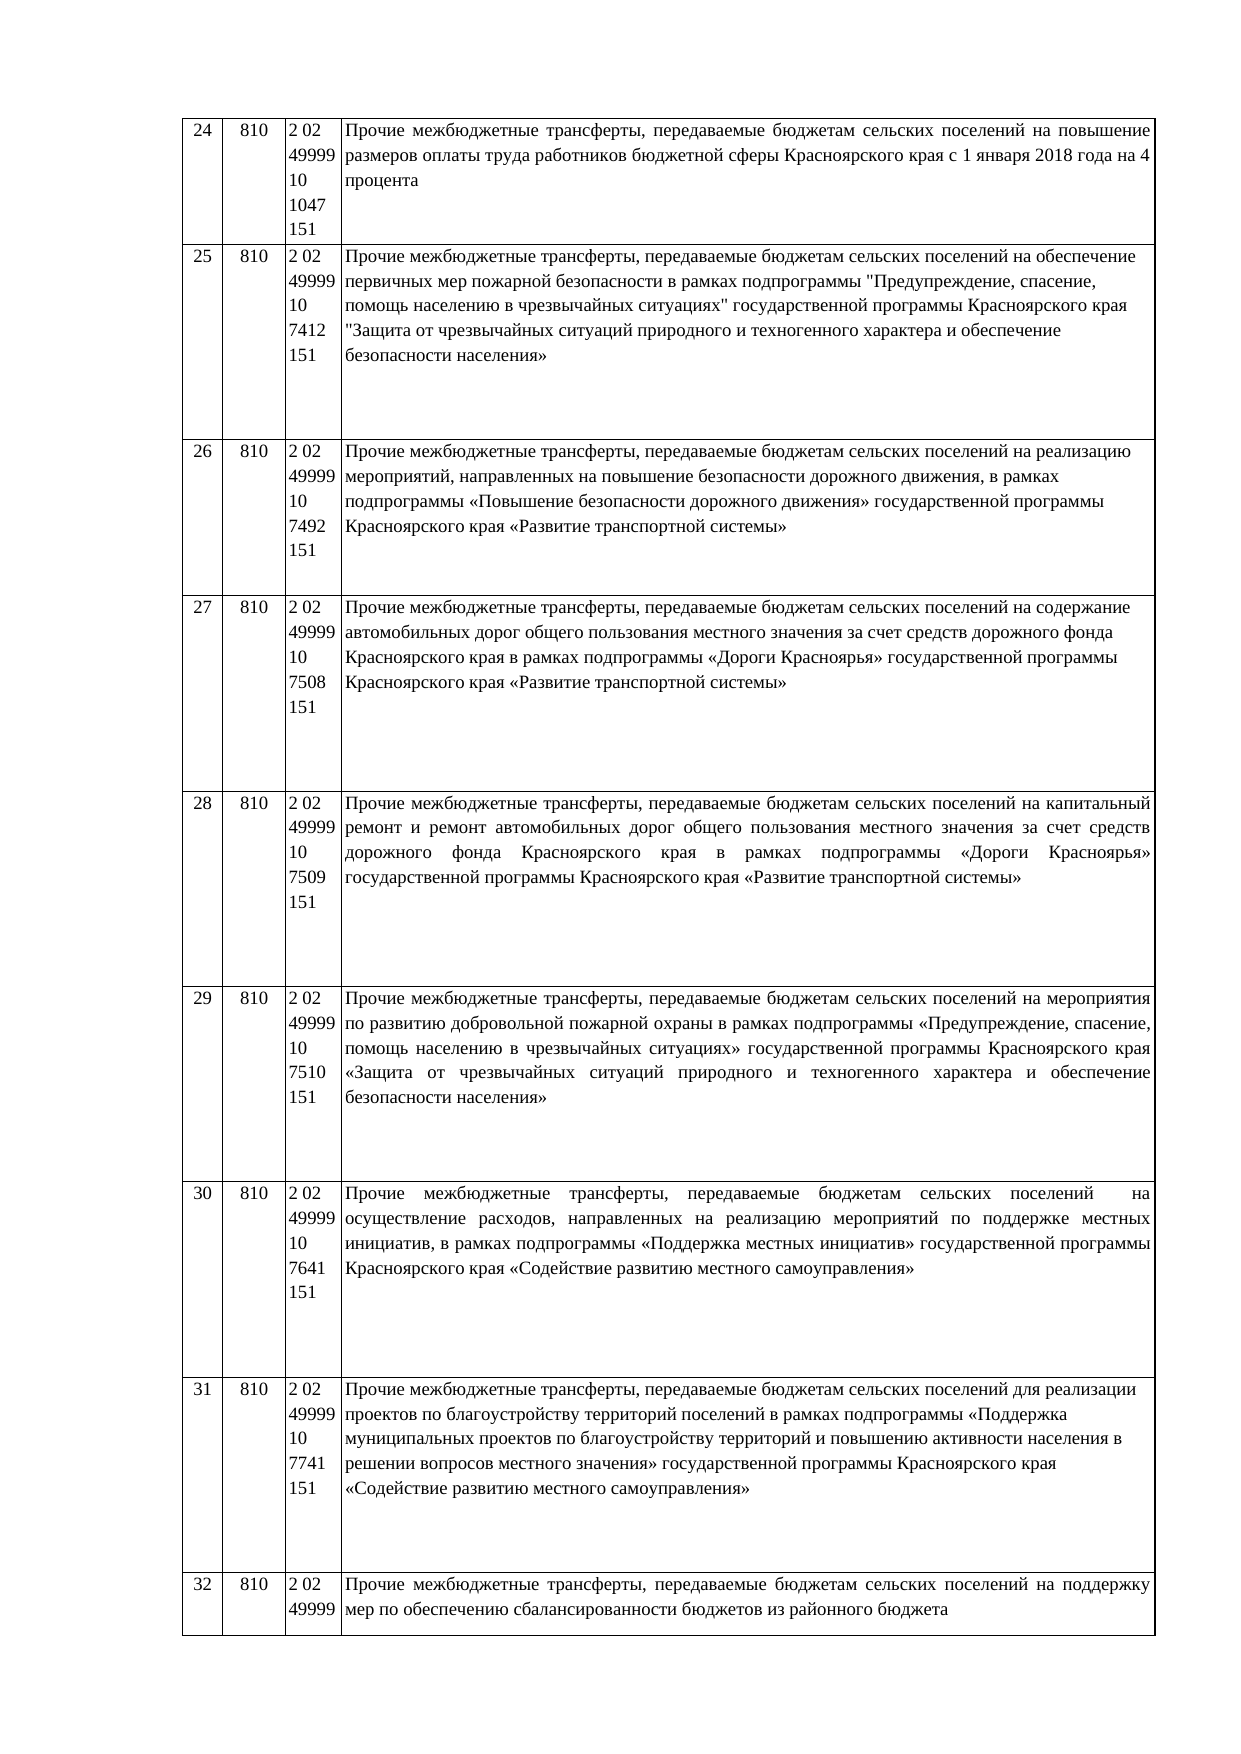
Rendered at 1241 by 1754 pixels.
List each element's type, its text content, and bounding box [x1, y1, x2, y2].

table_cell 28 [183, 792, 222, 986]
table_cell 2 02 49999 10 7412 151 [286, 245, 341, 439]
table_cell Прочие межбюджетные трансферты, передаваемые бюджетам сельских поселений на обеспечение первичных мер пожарной безопасности в рамках подпрограммы "Предупреждение, спасение, помощь населению в чрезвычайных ситуациях" государственной программы Красноярского края "Защита от чрезвычайных ситуаций природного и техногенного характера и обеспечение безопасности населения» [342, 245, 1154, 439]
table_cell 810 [223, 596, 285, 791]
table_cell 810 [223, 1378, 285, 1572]
table_cell 30 [183, 1182, 222, 1377]
table_cell Прочие межбюджетные трансферты, передаваемые бюджетам сельских поселений на реализацию мероприятий, направленных на повышение безопасности дорожного движения, в рамках подпрограммы «Повышение безопасности дорожного движения» государственной программы Красноярского края «Развитие транспортной системы» [342, 440, 1154, 595]
table_cell 810 [223, 987, 285, 1181]
table_cell 24 [183, 119, 222, 244]
table_cell 810 [223, 1573, 285, 1635]
table_cell 29 [183, 987, 222, 1181]
table_cell 31 [183, 1378, 222, 1572]
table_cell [286, 1573, 341, 1635]
table_cell Прочие межбюджетные трансферты, передаваемые бюджетам сельских поселений на мероприятия по развитию добровольной пожарной охраны в рамках подпрограммы «Предупреждение, спасение, помощь населению в чрезвычайных ситуациях» государственной программы Красноярского края «Защита от чрезвычайных ситуаций природного и техногенного характера и обеспечение безопасности населения» [342, 987, 1154, 1181]
table_cell 2 02 49999 10 7741 151 [286, 1378, 341, 1572]
table_cell 2 02 49999 10 7508 151 [286, 596, 341, 791]
table_cell 810 [223, 245, 285, 439]
table_cell 2 02 49999 10 7492 151 [286, 440, 341, 595]
table_cell Прочие межбюджетные трансферты, передаваемые бюджетам сельских поселений на повышение размеров оплаты труда работников бюджетной сферы Красноярского края с 1 января 2018 года на 4 процента [342, 119, 1154, 244]
table_cell 27 [183, 596, 222, 791]
table_cell Прочие межбюджетные трансферты, передаваемые бюджетам сельских поселений для реализации проектов по благоустройству территорий поселений в рамках подпрограммы «Поддержка муниципальных проектов по благоустройству территорий и повышению активности населения в решении вопросов местного значения» государственной программы Красноярского края «Содействие развитию местного самоуправления» [342, 1378, 1154, 1572]
table_cell 2 02 49999 10 1047 151 [286, 119, 341, 244]
table_cell 810 [223, 119, 285, 244]
table_cell Прочие межбюджетные трансферты, передаваемые бюджетам сельских поселений на осуществление расходов, направленных на реализацию мероприятий по поддержке местных инициатив, в рамках подпрограммы «Поддержка местных инициатив» государственной программы Красноярского края «Содействие развитию местного самоуправления» [342, 1182, 1154, 1377]
table_cell Прочие межбюджетные трансферты, передаваемые бюджетам сельских поселений на капитальный ремонт и ремонт автомобильных дорог общего пользования местного значения за счет средств дорожного фонда Красноярского края в рамках подпрограммы «Дороги Красноярья» государственной программы Красноярского края «Развитие транспортной системы» [342, 792, 1154, 986]
table_cell 25 [183, 245, 222, 439]
table_cell Прочие межбюджетные трансферты, передаваемые бюджетам сельских поселений на содержание автомобильных дорог общего пользования местного значения за счет средств дорожного фонда Красноярского края в рамках подпрограммы «Дороги Красноярья» государственной программы Красноярского края «Развитие транспортной системы» [342, 596, 1154, 791]
table_cell 810 [223, 792, 285, 986]
table_cell 810 [223, 1182, 285, 1377]
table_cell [342, 1573, 1154, 1635]
table_cell 2 02 49999 10 7510 151 [286, 987, 341, 1181]
table_cell 810 [223, 440, 285, 595]
table_cell 2 02 49999 10 7641 151 [286, 1182, 341, 1377]
table_cell 2 02 49999 10 7509 151 [286, 792, 341, 986]
table_cell 26 [183, 440, 222, 595]
table_cell 32 [183, 1573, 222, 1635]
